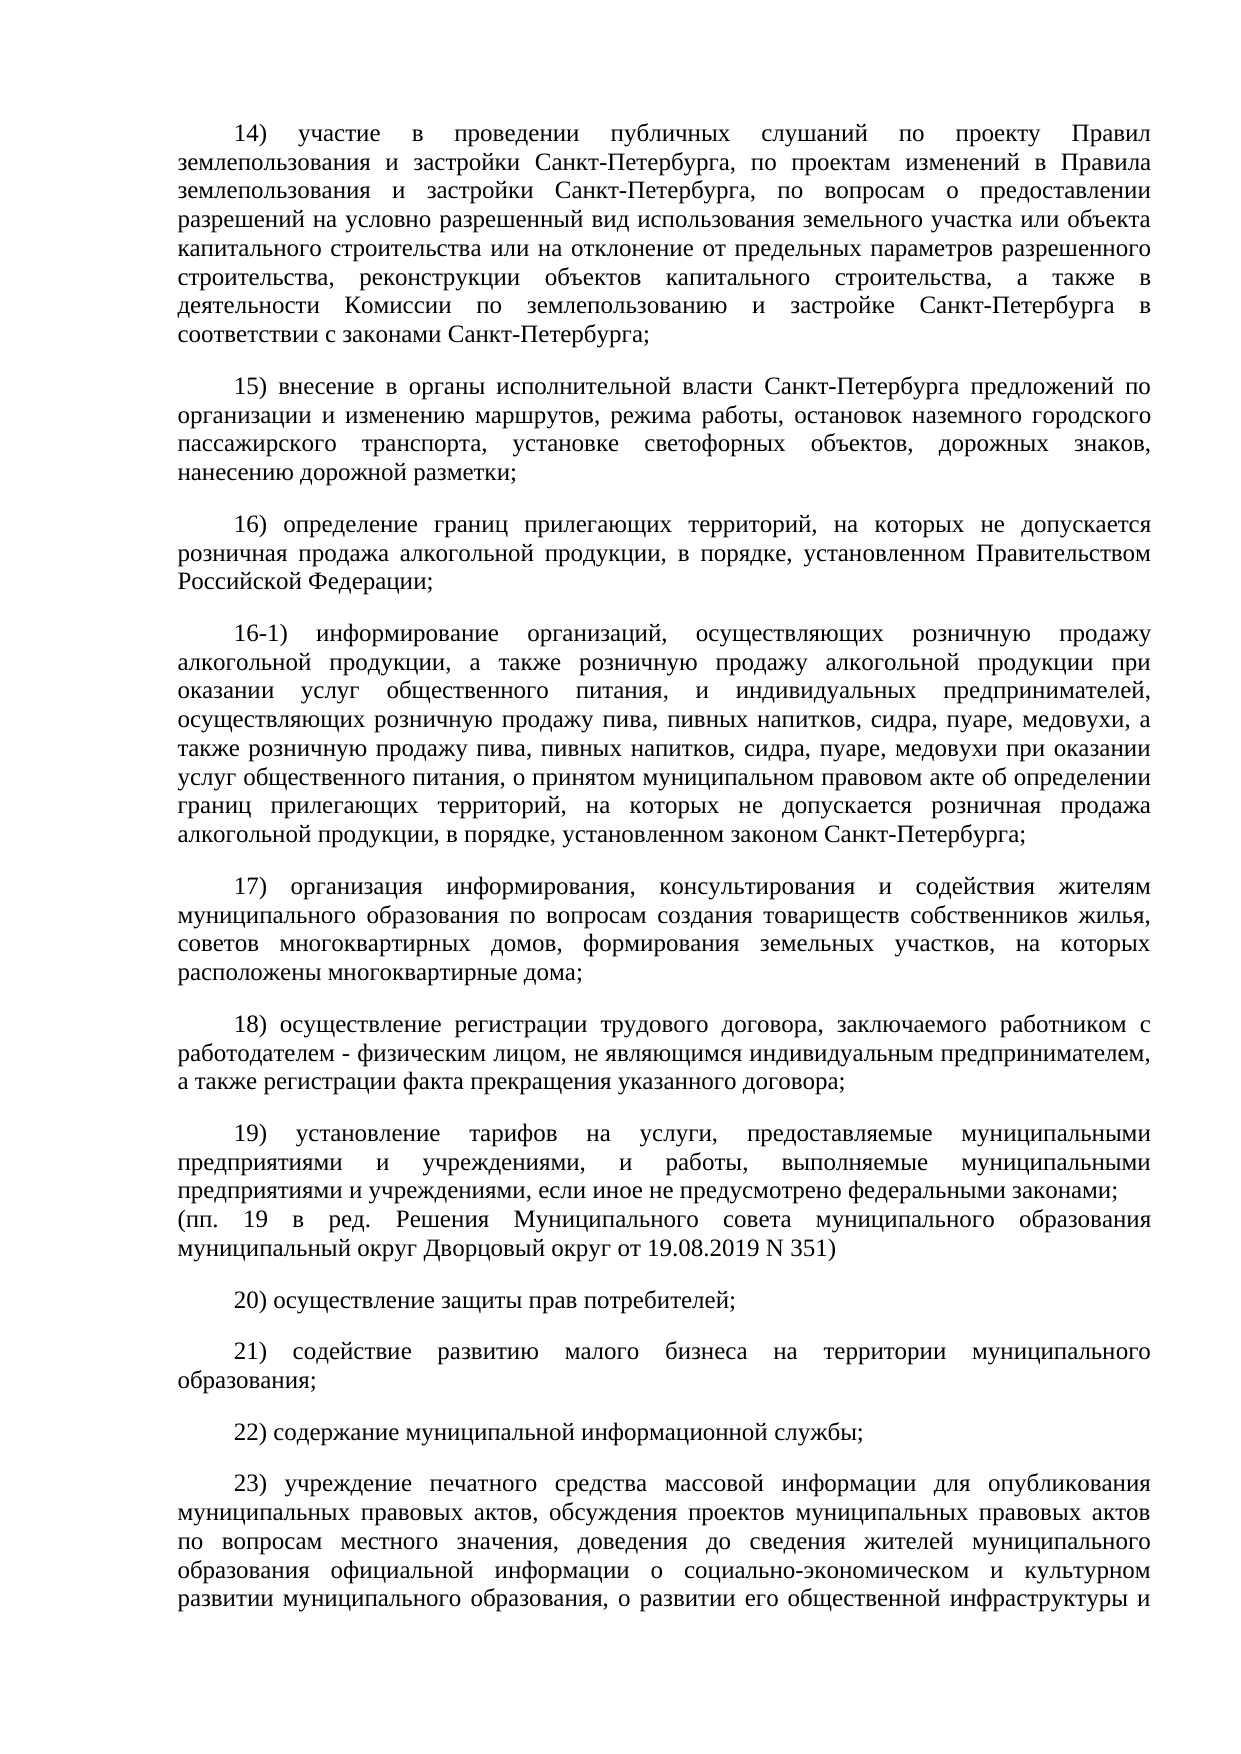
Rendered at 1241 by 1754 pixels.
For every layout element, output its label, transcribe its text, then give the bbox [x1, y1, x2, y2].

text 15) внесение в органы исполнительной власти Санкт-Петербурга предложений по организации и изменению маршрутов, режима работы, остановок наземного городского пассажирского транспорта, установке светофорных объектов, дорожных знаков, нанесению дорожной разметки; [177, 371, 1152, 486]
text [177, 1468, 1152, 1612]
text 18) осуществление регистрации трудового договора, заключаемого работником с работодателем - физическим лицом, не являющимся индивидуальным предпринимателем, а также регистрации факта прекращения указанного договора; [177, 1009, 1152, 1095]
text 16-1) информирование организаций, осуществляющих розничную продажу алкогольной продукции, а также розничную продажу алкогольной продукции при оказании услуг общественного питания, и индивидуальных предпринимателей, осуществляющих розничную продажу пива, пивных напитков, сидра, пуаре, медовухи, а также розничную продажу пива, пивных напитков, сидра, пуаре, медовухи при оказании услуг общественного питания, о принятом муниципальном правовом акте об определении границ прилегающих территорий, на которых не допускается розничная продажа алкогольной продукции, в порядке, установленном законом Санкт-Петербурга; [177, 618, 1152, 848]
text 21) содействие развитию малого бизнеса на территории муниципального образования; [177, 1336, 1152, 1394]
text 17) организация информирования, консультирования и содействия жителям муниципального образования по вопросам создания товариществ собственников жилья, советов многоквартирных домов, формирования земельных участков, на которых расположены многоквартирные дома; [177, 871, 1152, 986]
text 22) содержание муниципальной информационной службы; [177, 1417, 1152, 1446]
text 14) участие в проведении публичных слушаний по проекту Правил землепользования и застройки Санкт-Петербурга, по проектам изменений в Правила землепользования и застройки Санкт-Петербурга, по вопросам о предоставлении разрешений на условно разрешенный вид использования земельного участка или объекта капитального строительства или на отклонение от предельных параметров разрешенного строительства, реконструкции объектов капитального строительства, а также в деятельности Комиссии по землепользованию и застройке Санкт-Петербурга в соответствии с законами Санкт-Петербурга; [177, 118, 1152, 348]
text 20) осуществление защиты прав потребителей; [177, 1285, 1152, 1313]
text 16) определение границ прилегающих территорий, на которых не допускается розничная продажа алкогольной продукции, в порядке, установленном Правительством Российской Федерации; [177, 509, 1152, 595]
text 19) установление тарифов на услуги, предоставляемые муниципальными предприятиями и учреждениями, и работы, выполняемые муниципальными предприятиями и учреждениями, если иное не предусмотрено федеральными законами; [177, 1118, 1152, 1204]
text (пп. 19 в ред. Решения Муниципального совета муниципального образования муниципальный округ Дворцовый округ от 19.08.2019 N 351) [177, 1204, 1152, 1262]
